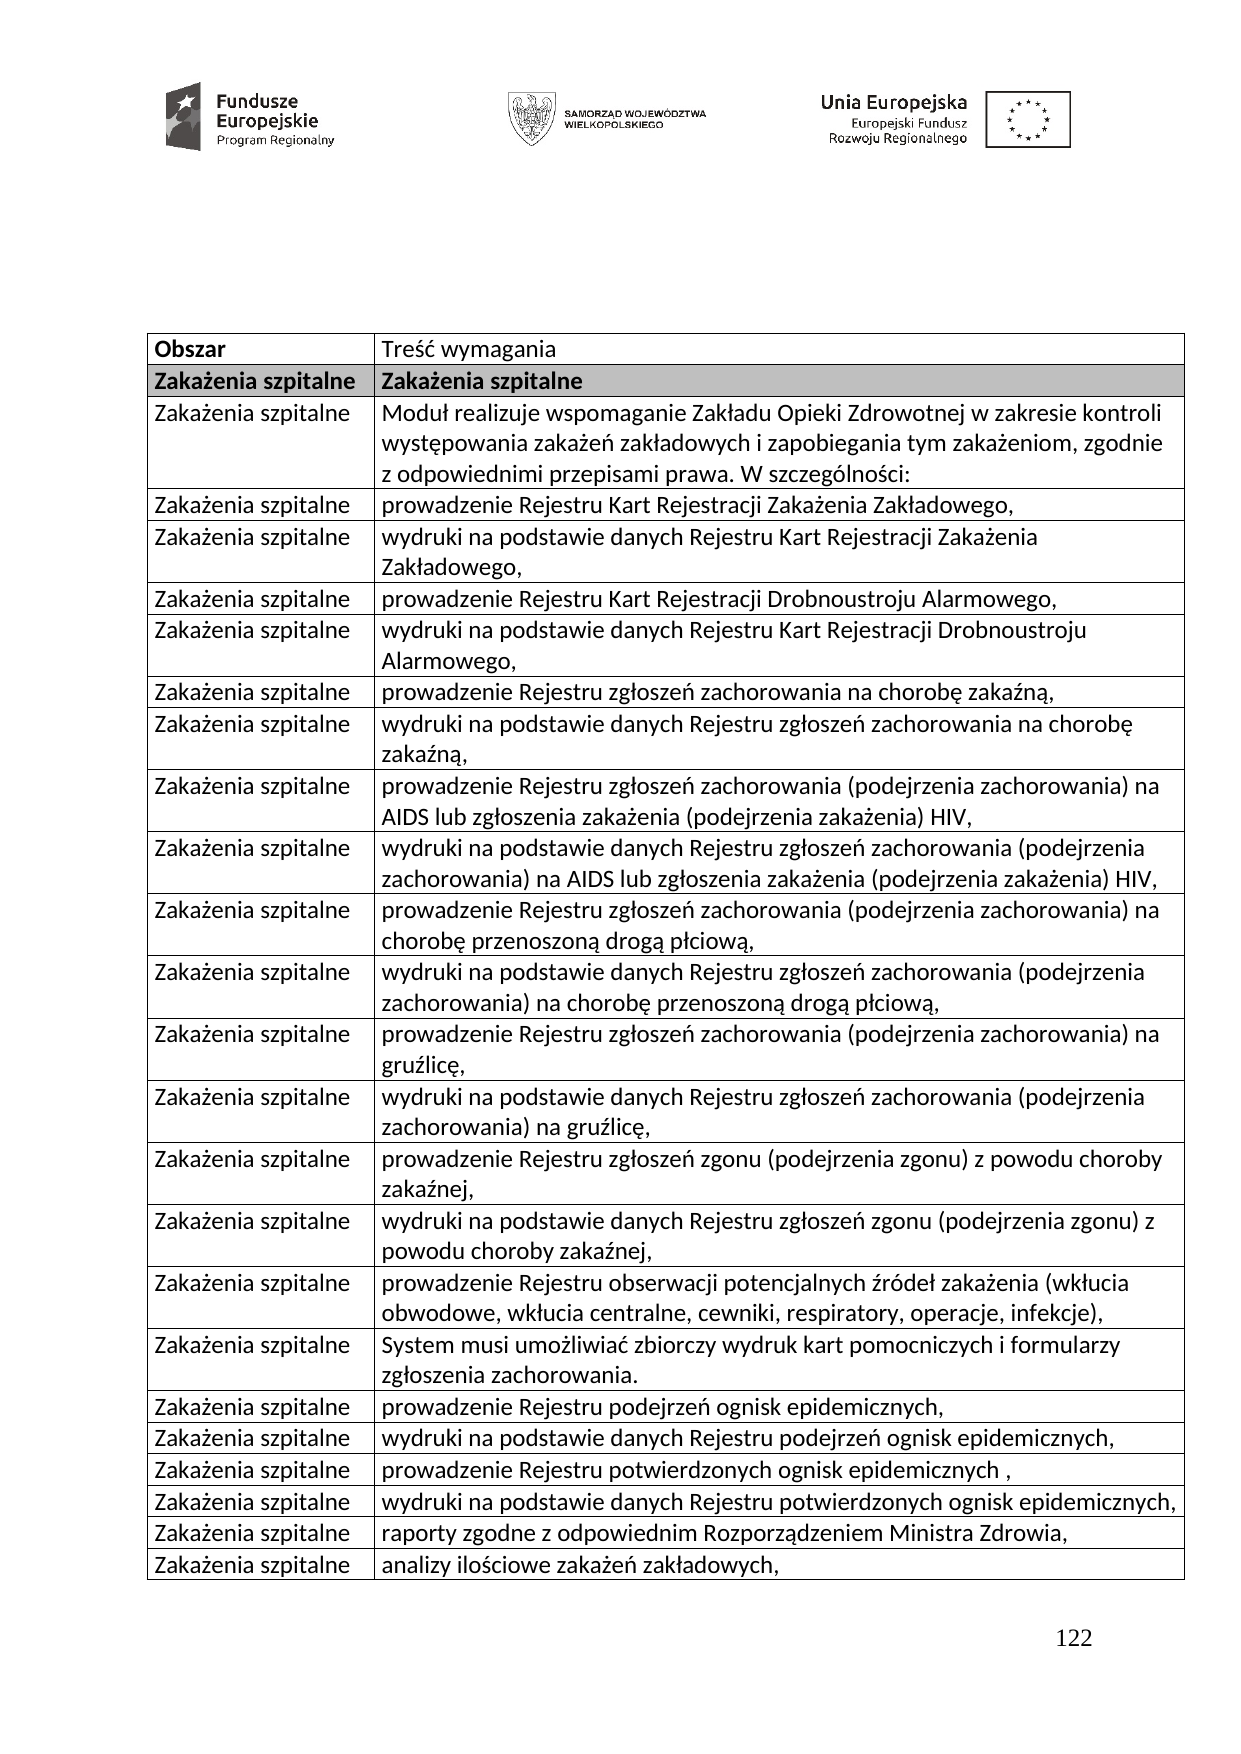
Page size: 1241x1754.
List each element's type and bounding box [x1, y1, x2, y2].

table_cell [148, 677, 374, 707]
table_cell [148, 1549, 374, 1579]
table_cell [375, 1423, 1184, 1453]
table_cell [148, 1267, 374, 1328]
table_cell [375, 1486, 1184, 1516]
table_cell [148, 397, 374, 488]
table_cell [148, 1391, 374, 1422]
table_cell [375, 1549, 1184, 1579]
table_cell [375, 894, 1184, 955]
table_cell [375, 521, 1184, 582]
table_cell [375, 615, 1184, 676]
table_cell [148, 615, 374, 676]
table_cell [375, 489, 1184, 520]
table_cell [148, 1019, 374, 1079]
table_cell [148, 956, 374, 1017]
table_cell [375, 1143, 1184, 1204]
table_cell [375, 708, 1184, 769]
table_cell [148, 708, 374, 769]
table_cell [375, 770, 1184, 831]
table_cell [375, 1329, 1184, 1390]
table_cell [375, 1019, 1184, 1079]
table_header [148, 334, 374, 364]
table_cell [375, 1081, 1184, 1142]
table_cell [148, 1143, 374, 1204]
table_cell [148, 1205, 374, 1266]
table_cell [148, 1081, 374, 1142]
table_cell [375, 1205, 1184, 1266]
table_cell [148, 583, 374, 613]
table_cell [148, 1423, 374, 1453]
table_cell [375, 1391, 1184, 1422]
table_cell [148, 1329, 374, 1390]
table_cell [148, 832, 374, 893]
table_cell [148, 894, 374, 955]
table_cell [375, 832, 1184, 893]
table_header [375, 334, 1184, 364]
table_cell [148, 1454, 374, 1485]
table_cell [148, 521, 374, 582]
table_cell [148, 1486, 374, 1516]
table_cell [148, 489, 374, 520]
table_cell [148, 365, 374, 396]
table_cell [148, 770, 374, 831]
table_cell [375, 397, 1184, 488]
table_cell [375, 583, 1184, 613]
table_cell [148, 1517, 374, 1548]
picture [147, 73, 1089, 165]
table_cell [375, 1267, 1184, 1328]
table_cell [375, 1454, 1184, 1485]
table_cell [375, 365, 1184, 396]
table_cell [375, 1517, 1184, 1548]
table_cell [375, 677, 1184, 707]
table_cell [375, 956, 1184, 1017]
